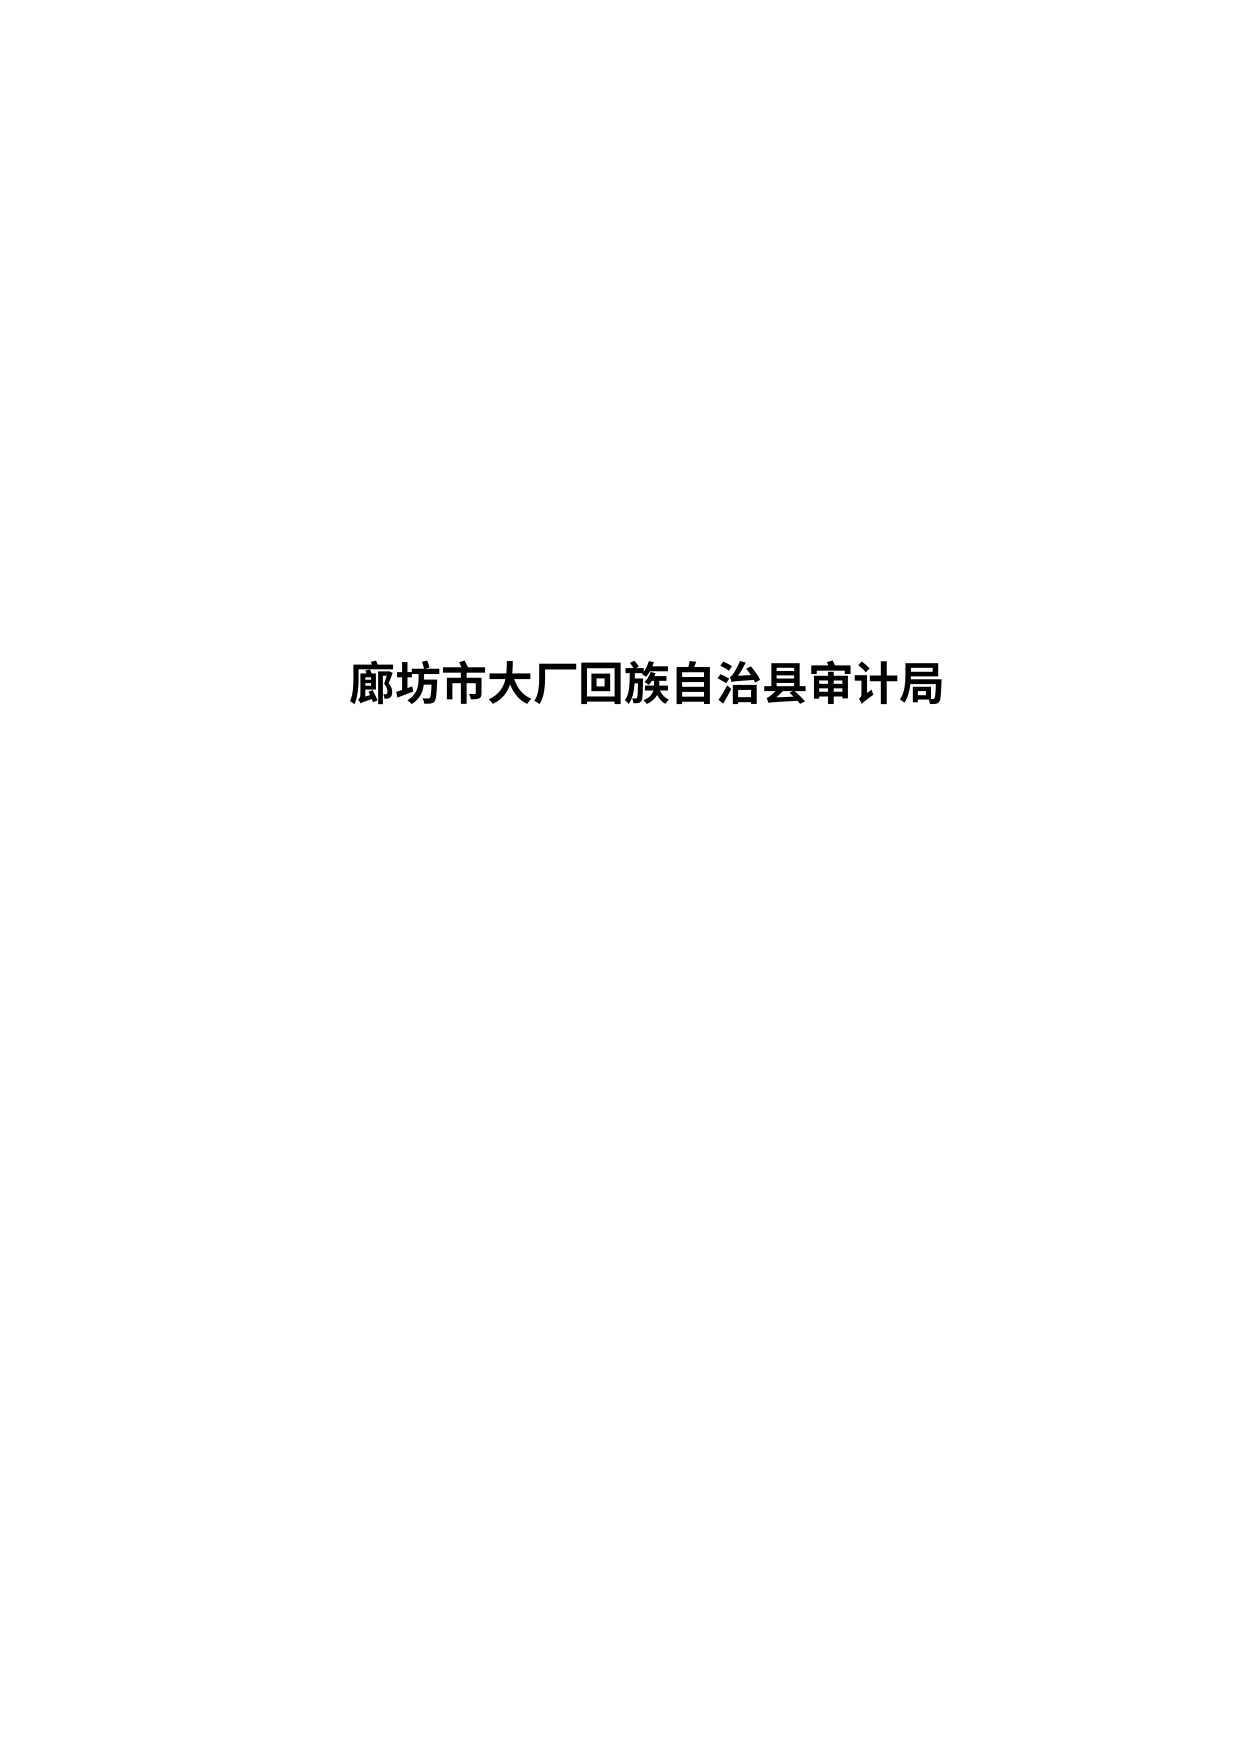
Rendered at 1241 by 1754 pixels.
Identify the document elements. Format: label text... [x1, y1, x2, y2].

text 廊坊市大厂回族自治县审计局 [165, 632, 1087, 730]
